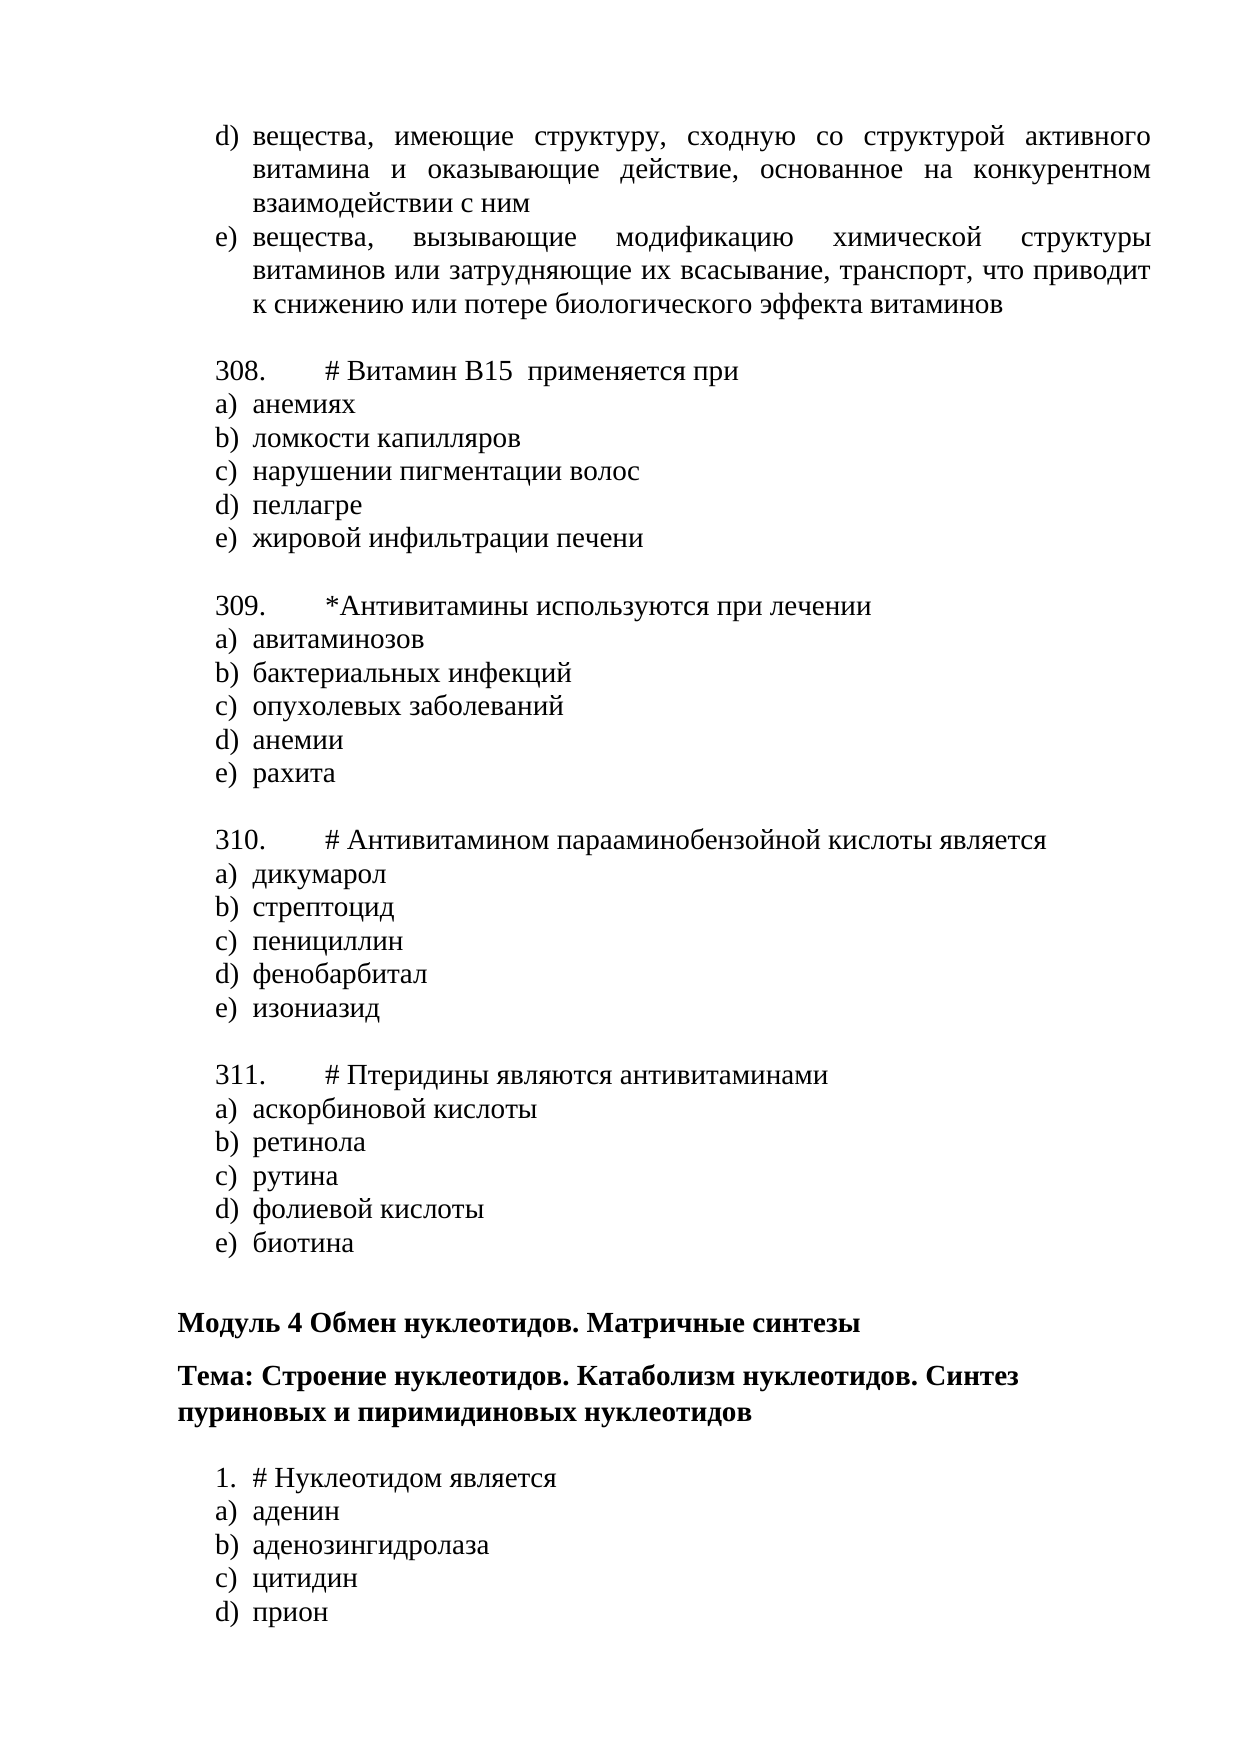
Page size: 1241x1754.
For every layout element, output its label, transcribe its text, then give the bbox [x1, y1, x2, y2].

list дикумарол [215, 856, 1152, 889]
list вещества, вызывающие модификацию химической структуры витаминов или затрудняющие их всасывание, транспорт, что приводит к снижению или потере биологического эффекта витаминов [215, 219, 1152, 319]
list ретинола [215, 1124, 1152, 1158]
list ломкости капилляров [215, 420, 1152, 453]
list рахита [215, 755, 1152, 789]
list авитаминозов [215, 621, 1152, 655]
list пенициллин [215, 923, 1152, 957]
list бактериальных инфекций [215, 655, 1152, 688]
list стрептоцид [215, 889, 1152, 923]
list аскорбиновой кислоты [215, 1091, 1152, 1124]
list фолиевой кислоты [215, 1191, 1152, 1225]
list аденозингидролаза [215, 1527, 1152, 1560]
list *Антивитамины используются при лечении [215, 588, 1152, 621]
list пеллагре [215, 487, 1152, 521]
list прион [215, 1594, 1152, 1627]
list # Витамин В15 применяется при [215, 353, 1152, 386]
list цитидин [215, 1560, 1152, 1594]
list фенобарбитал [215, 957, 1152, 990]
list биотина [215, 1225, 1152, 1258]
list вещества, имеющие структуру, сходную со структурой активного витамина и оказывающие действие, основанное на конкурентном взаимодействии с ним [215, 118, 1152, 219]
text Модуль 4 Обмен нуклеотидов. Матричные синтезы [177, 1305, 1152, 1339]
list нарушении пигментации волос [215, 453, 1152, 487]
list анемии [215, 722, 1152, 755]
list опухолевых заболеваний [215, 688, 1152, 722]
list # Нуклеотидом является [215, 1460, 1152, 1493]
list аденин [215, 1493, 1152, 1527]
list жировой инфильтрации печени [215, 521, 1152, 554]
list рутина [215, 1158, 1152, 1191]
list # Антивитамином парааминобензойной кислоты является [215, 822, 1152, 856]
text Тема: Строение нуклеотидов. Катаболизм нуклеотидов. Синтез пуриновых и пиримидиновых нуклеотидов [177, 1358, 1152, 1428]
list изониазид [215, 990, 1152, 1024]
list # Птеридины являются антивитаминами [215, 1057, 1152, 1091]
list анемиях [215, 386, 1152, 420]
